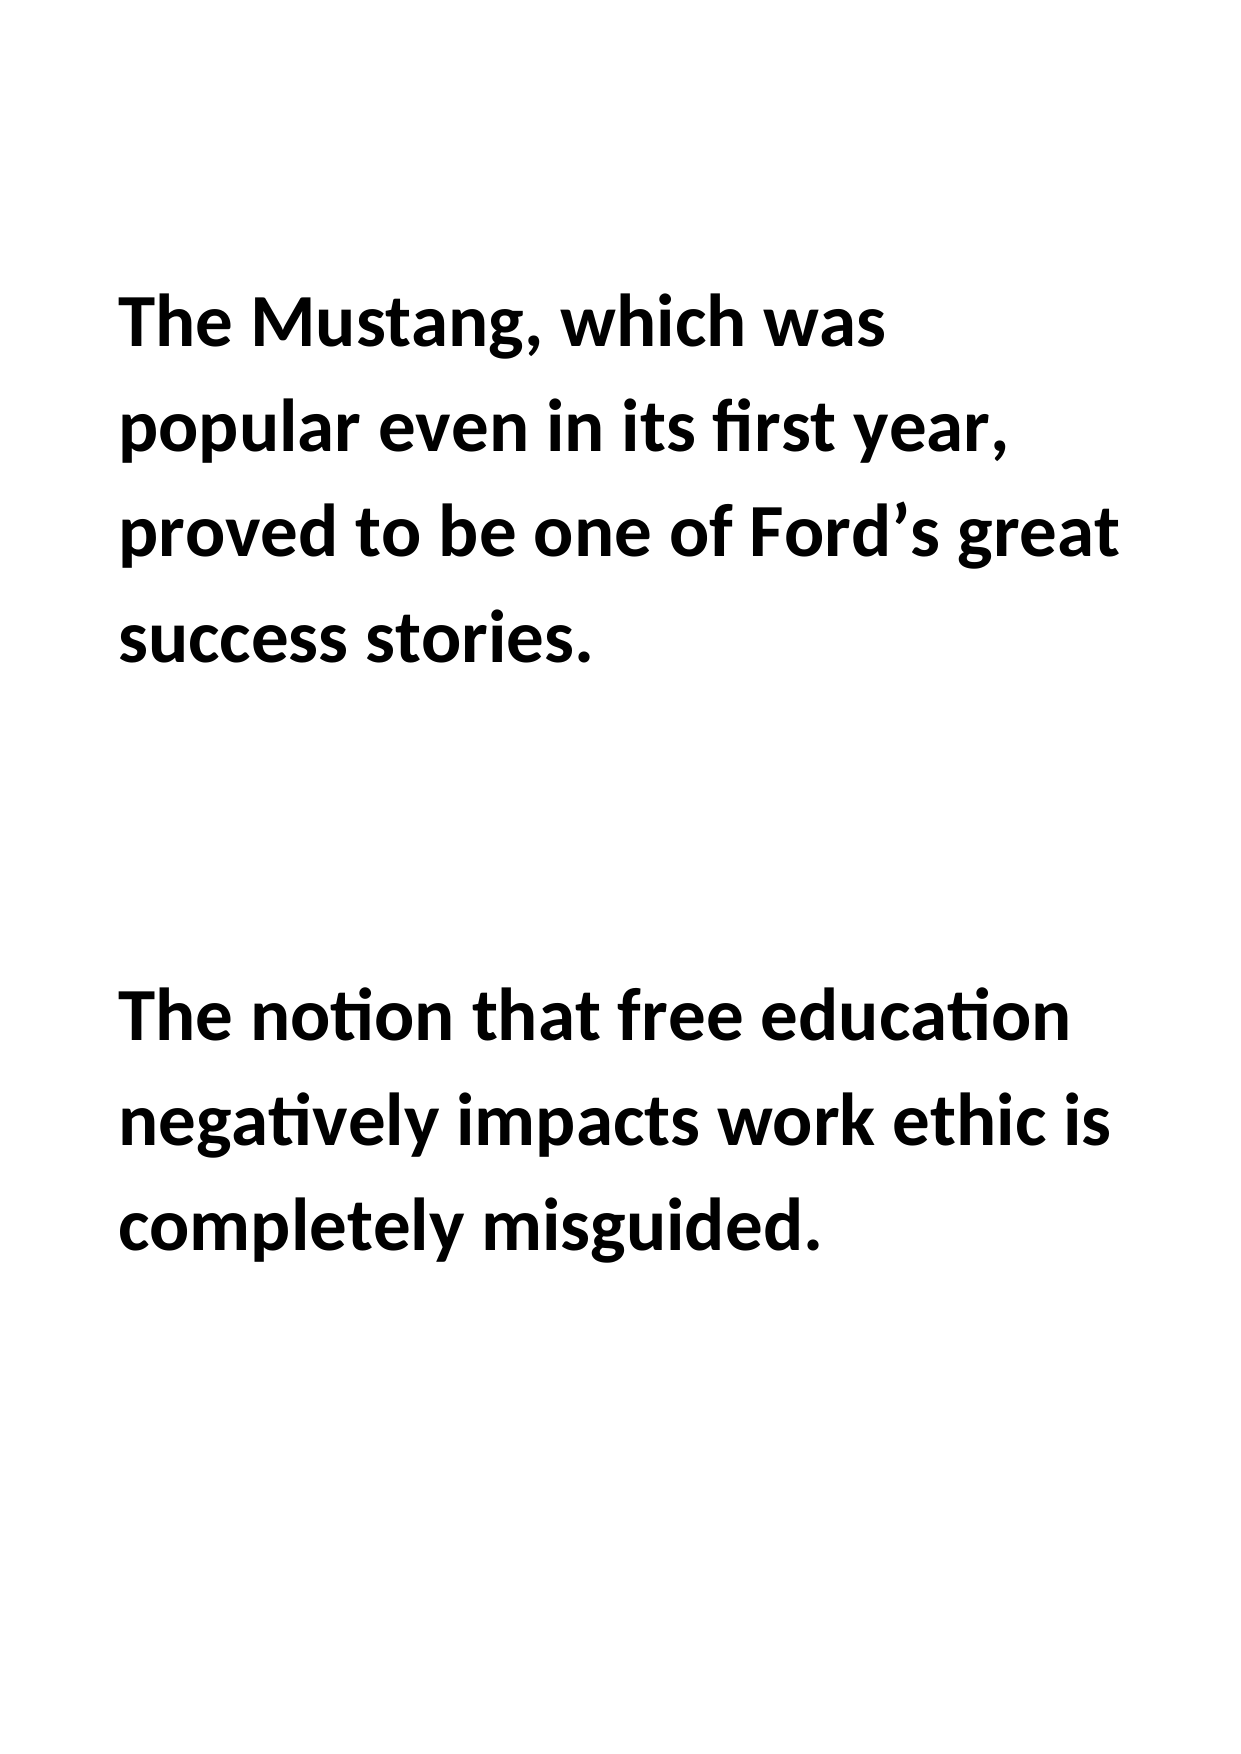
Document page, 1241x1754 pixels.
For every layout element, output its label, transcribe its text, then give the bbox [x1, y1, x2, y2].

text The Mustang, which was popular even in its first year, proved to be one of Ford’s great success stories. [118, 274, 1122, 681]
text The notion that free education negatively impacts work ethic is completely misguided. [118, 967, 1122, 1269]
